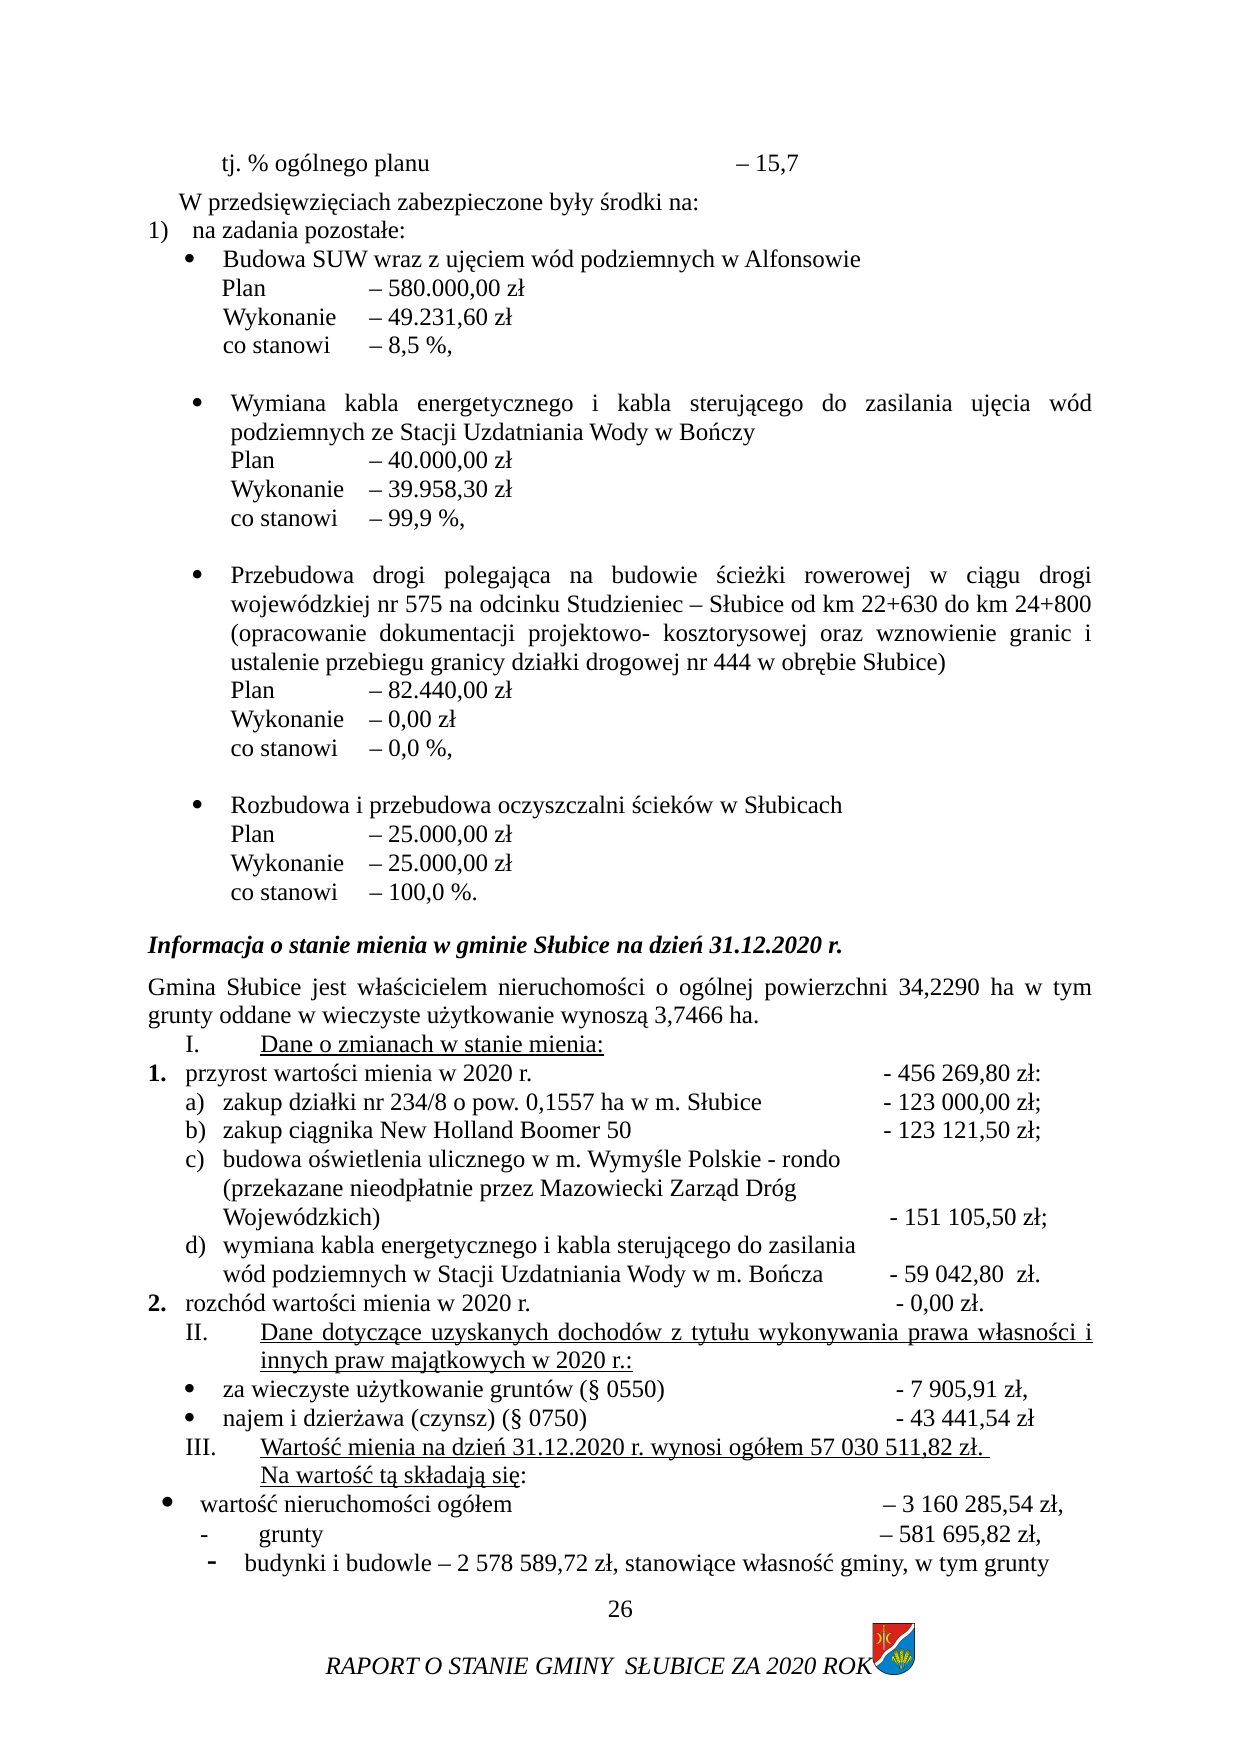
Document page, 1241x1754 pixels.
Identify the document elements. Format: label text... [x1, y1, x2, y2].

text tj. % ogólnego planu – 15,7 [148, 148, 1093, 176]
list co stanowi – 100,0 %. [230, 877, 1093, 906]
text Gmina Słubice jest właścicielem nieruchomości o ogólnej powierzchni 34,2290 ha w tym grunty oddane w wieczyste użytkowanie wynoszą 3,7466 ha. [148, 972, 1093, 1029]
list na zadania pozostałe: [148, 216, 1093, 244]
text Plan – 580.000,00 zł [148, 273, 1093, 302]
list przyrost wartości mienia w 2020 r. - 456 269,80 zł: [148, 1058, 1093, 1087]
list co stanowi – 8,5 %, [223, 331, 1093, 359]
list Plan – 25.000,00 zł [230, 819, 1093, 848]
list zakup działki nr 234/8 o pow. 0,1557 ha w m. Słubice - 123 000,00 zł; [185, 1087, 1093, 1116]
list Budowa SUW wraz z ujęciem wód podziemnych w Alfonsowie [185, 244, 1093, 273]
list Plan – 40.000,00 zł [230, 446, 1093, 474]
list najem i dzierżawa (czynsz) (§ 0750) - 43 441,54 zł [185, 1403, 1093, 1432]
list wymiana kabla energetycznego i kabla sterującego do zasilania [185, 1231, 1093, 1259]
list Wykonanie – 25.000,00 zł [230, 848, 1093, 877]
list co stanowi – 0,0 %, [230, 733, 1093, 762]
list budowa oświetlenia ulicznego w m. Wymyśle Polskie - rondo [185, 1144, 1093, 1173]
list zakup ciągnika New Holland Boomer 50 - 123 121,50 zł; [185, 1116, 1093, 1144]
list Dane dotyczące uzyskanych dochodów z tytułu wykonywania prawa własności i innych praw majątkowych w 2020 r.: [185, 1317, 1093, 1374]
list Wymiana kabla energetycznego i kabla sterującego do zasilania ujęcia wód podziemnych ze Stacji Uzdatniania Wody w Bończy [193, 388, 1093, 446]
list Wykonanie – 49.231,60 zł [223, 302, 1093, 331]
list Na wartość tą składają się: [260, 1461, 1093, 1489]
list Wykonanie – 39.958,30 zł [230, 474, 1093, 503]
list Rozbudowa i przebudowa oczyszczalni ścieków w Słubicach [193, 791, 1093, 819]
subtitle Informacja o stanie mienia w gminie Słubice na dzień 31.12.2020 r. [148, 931, 1093, 959]
list wód podziemnych w Stacji Uzdatniania Wody w m. Bończa - 59 042,80 zł. [223, 1259, 1093, 1288]
list - grunty – 581 695,82 zł, [200, 1519, 1093, 1548]
list Plan – 82.440,00 zł [230, 676, 1093, 704]
list Dane o zmianach w stanie mienia: [185, 1029, 1093, 1058]
list co stanowi – 99,9 %, [230, 503, 1093, 532]
list Wykonanie – 0,00 zł [230, 704, 1093, 733]
list za wieczyste użytkowanie gruntów (§ 0550) - 7 905,91 zł, [185, 1374, 1093, 1403]
list budynki i budowle – 2 578 589,72 zł, stanowiące własność gminy, w tym grunty [207, 1548, 1093, 1577]
picture [872, 1623, 915, 1675]
list Wartość mienia na dzień 31.12.2020 r. wynosi ogółem 57 030 511,82 zł. [185, 1432, 1093, 1461]
list wartość nieruchomości ogółem – 3 160 285,54 zł, [162, 1489, 1093, 1519]
list Przebudowa drogi polegająca na budowie ścieżki rowerowej w ciągu drogi wojewódzkiej nr 575 na odcinku Studzieniec – Słubice od km 22+630 do km 24+800 (opracowanie dokumentacji projektowo- kosztorysowej oraz wznowienie granic i ustalenie przebiegu granicy działki drogowej nr 444 w obrębie Słubice) [193, 561, 1093, 676]
list rozchód wartości mienia w 2020 r. - 0,00 zł. [148, 1288, 1093, 1317]
text W przedsięwzięciach zabezpieczone były środki na: [148, 187, 1093, 216]
list (przekazane nieodpłatnie przez Mazowiecki Zarząd Dróg [223, 1173, 1093, 1202]
list Wojewódzkich) - 151 105,50 zł; [223, 1202, 1093, 1231]
